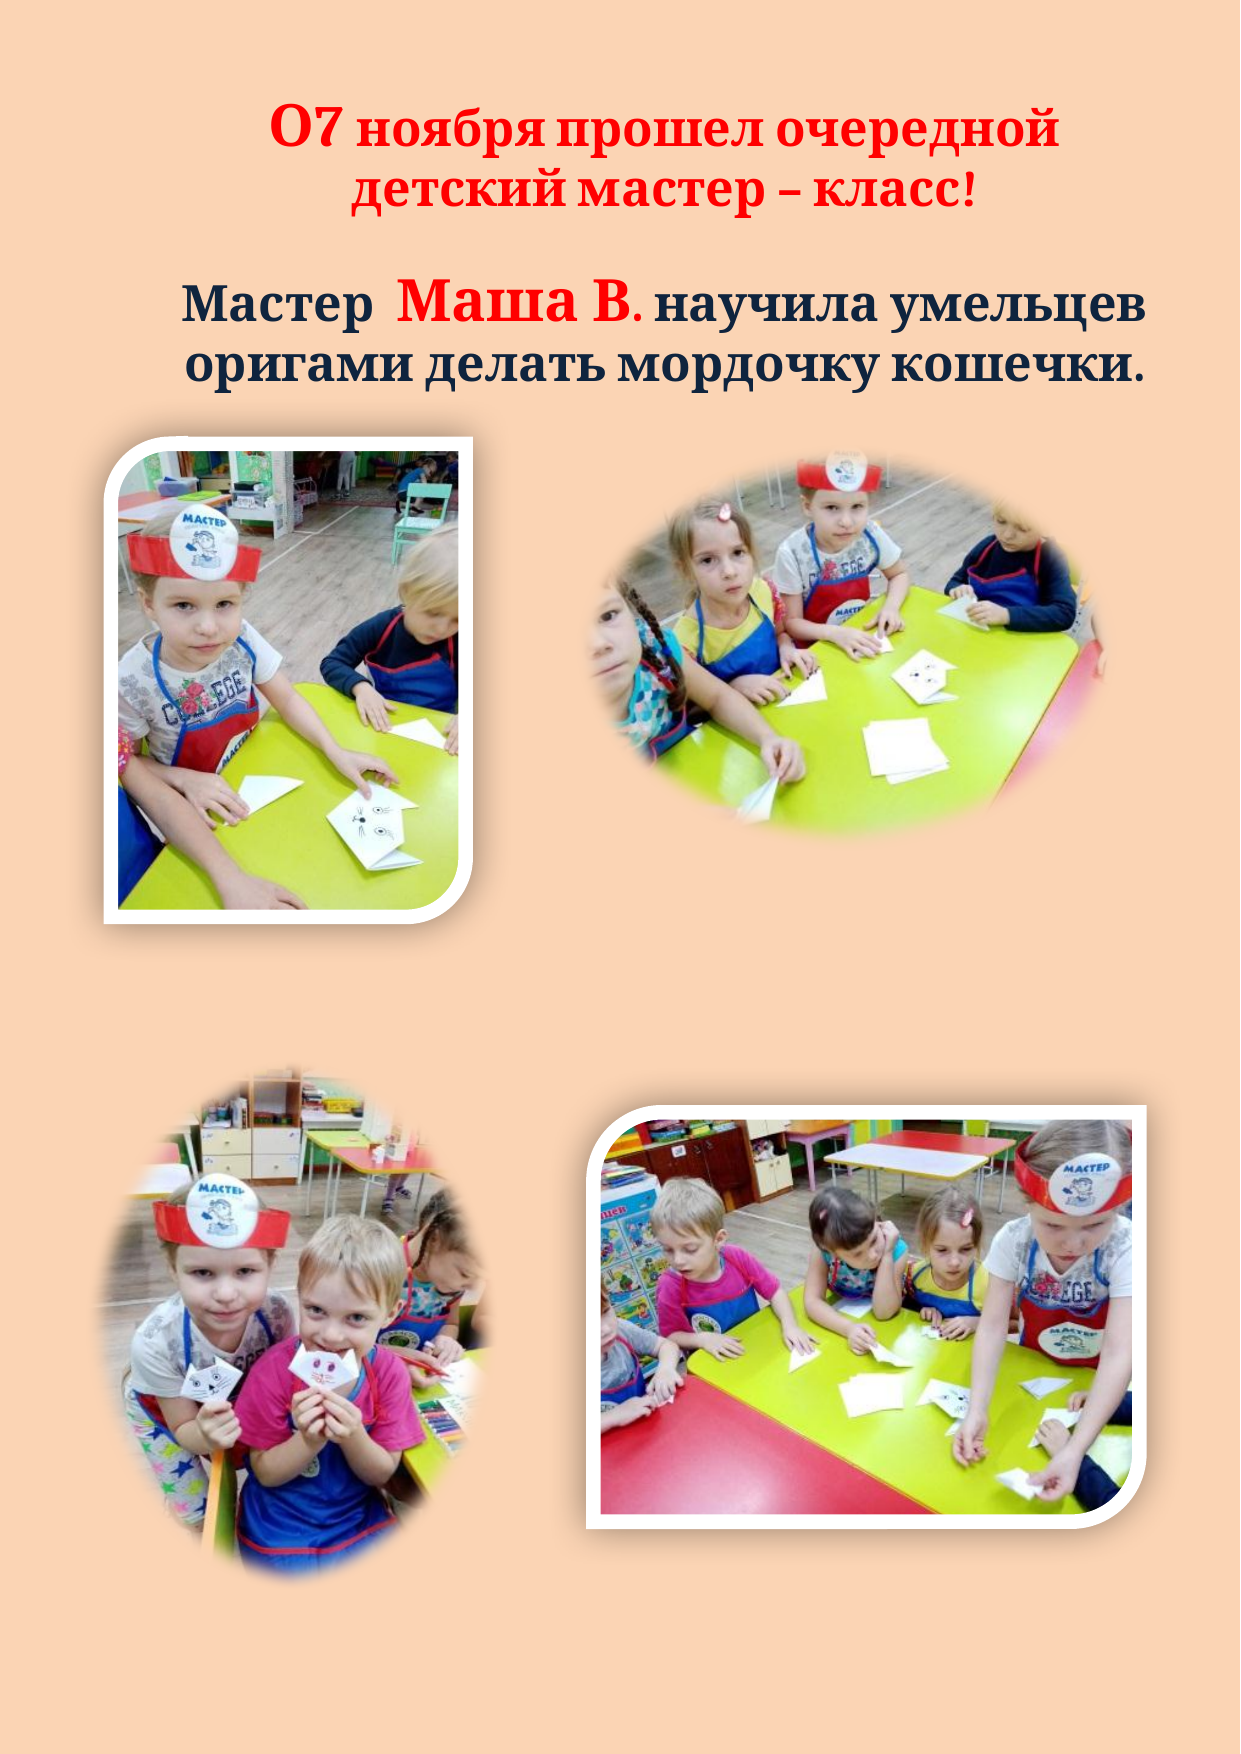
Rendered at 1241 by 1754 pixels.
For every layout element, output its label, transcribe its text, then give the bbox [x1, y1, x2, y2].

picture [605, 473, 1088, 823]
table_header [74, 394, 529, 1009]
table_cell [74, 1009, 529, 1608]
table_header [529, 394, 1163, 1009]
subtitle О7 ноября прошел очередной детский мастер – класс! [177, 94, 1152, 219]
picture [114, 1089, 470, 1561]
table_cell [529, 1009, 1163, 1608]
subtitle Мастер Маша В. научила умельцев оригами делать мордочку кошечки. [177, 269, 1152, 393]
picture [601, 1120, 1132, 1514]
